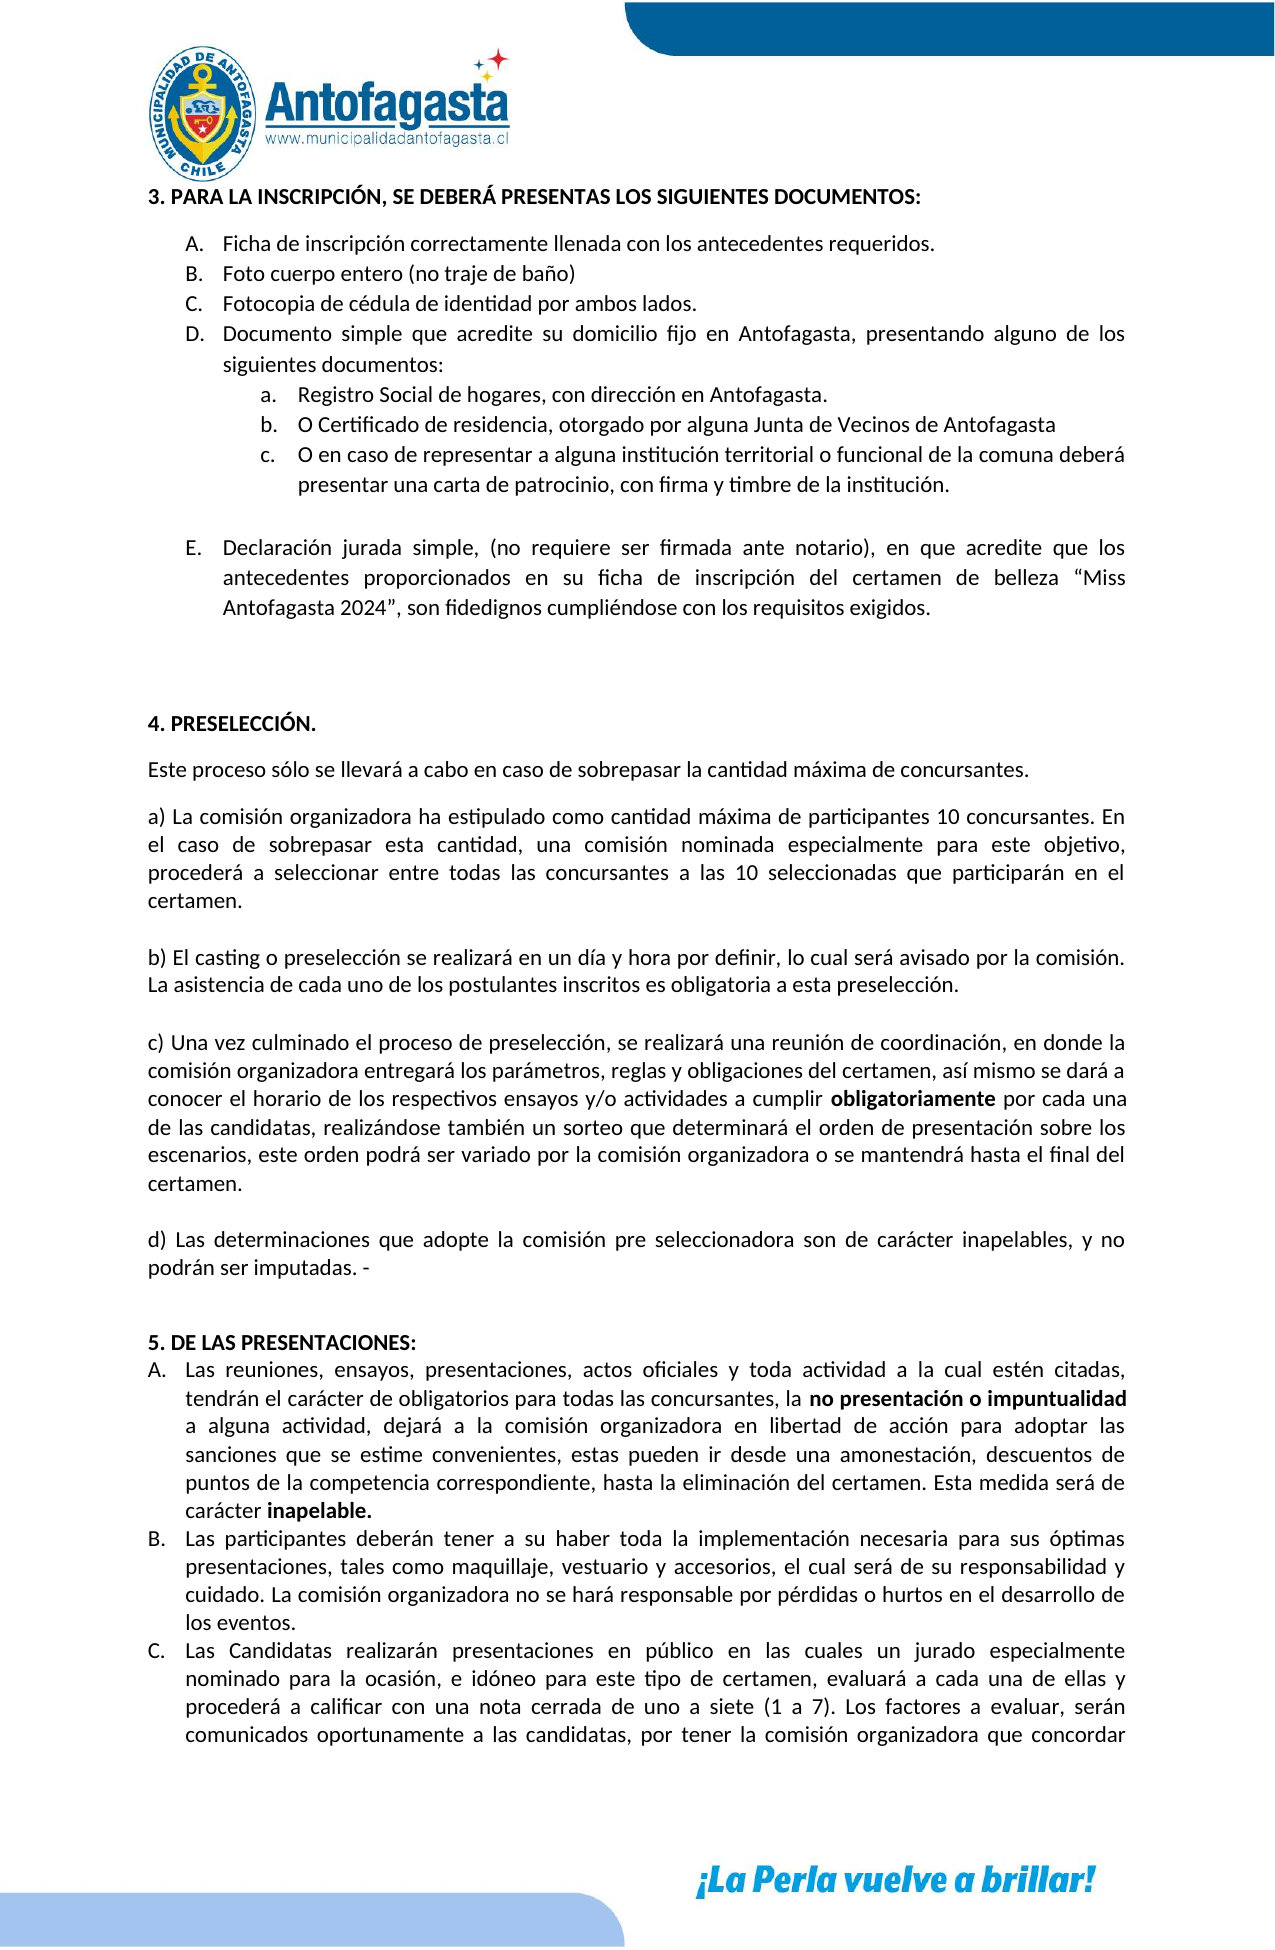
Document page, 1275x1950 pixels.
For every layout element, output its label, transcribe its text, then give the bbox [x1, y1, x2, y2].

text a) La comisión organizadora ha estipulado como cantidad máxima de participantes 10 concursantes. En el caso de sobrepasar esta cantidad, una comisión nominada especialmente para este objetivo, procederá a seleccionar entre todas las concursantes a las 10 seleccionadas que participarán en el certamen. [148, 802, 1127, 914]
list Foto cuerpo entero (no traje de baño) [185, 259, 1127, 287]
text 4. PRESELECCIÓN. [148, 709, 1127, 737]
list Declaración jurada simple, (no requiere ser firmada ante notario), en que acredite que los antecedentes proporcionados en su ficha de inscripción del certamen de belleza “Miss Antofagasta 2024”, son fidedignos cumpliéndose con los requisitos exigidos. [185, 533, 1127, 621]
text 5. DE LAS PRESENTACIONES: [148, 1328, 1127, 1356]
list O Certificado de residencia, otorgado por alguna Junta de Vecinos de Antofagasta [260, 410, 1127, 438]
list Las participantes deberán tener a su haber toda la implementación necesaria para sus óptimas presentaciones, tales como maquillaje, vestuario y accesorios, el cual será de su responsabilidad y cuidado. La comisión organizadora no se hará responsable por pérdidas o hurtos en el desarrollo de los eventos. [148, 1524, 1127, 1636]
text d) Las determinaciones que adopte la comisión pre seleccionadora son de carácter inapelables, y no podrán ser imputadas. - [148, 1225, 1127, 1281]
list Fotocopia de cédula de identidad por ambos lados. [185, 289, 1127, 317]
text Este proceso sólo se llevará a cabo en caso de sobrepasar la cantidad máxima de concursantes. [148, 756, 1127, 784]
text 3. PARA LA INSCRIPCIÓN, SE DEBERÁ PRESENTAS LOS SIGUIENTES DOCUMENTOS: [148, 182, 1127, 210]
picture [0, 0, 1275, 182]
list Las reuniones, ensayos, presentaciones, actos oficiales y toda actividad a la cual estén citadas, tendrán el carácter de obligatorios para todas las concursantes, la no presentación o impuntualidad a alguna actividad, dejará a la comisión organizadora en libertad de acción para adoptar las sanciones que se estime convenientes, estas pueden ir desde una amonestación, descuentos de puntos de la competencia correspondiente, hasta la eliminación del certamen. Esta medida será de carácter inapelable. [148, 1356, 1127, 1524]
text b) El casting o preselección se realizará en un día y hora por definir, lo cual será avisado por la comisión. La asistencia de cada uno de los postulantes inscritos es obligatoria a esta preselección. [148, 943, 1127, 999]
text c) Una vez culminado el proceso de preselección, se realizará una reunión de coordinación, en donde la comisión organizadora entregará los parámetros, reglas y obligaciones del certamen, así mismo se dará a conocer el horario de los respectivos ensayos y/o actividades a cumplir obligatoriamente por cada una de las candidatas, realizándose también un sorteo que determinará el orden de presentación sobre los escenarios, este orden podrá ser variado por la comisión organizadora o se mantendrá hasta el final del certamen. [148, 1028, 1127, 1197]
list Documento simple que acredite su domicilio fijo en Antofagasta, presentando alguno de los siguientes documentos: [185, 319, 1127, 378]
list Registro Social de hogares, con dirección en Antofagasta. [260, 380, 1127, 408]
list O en caso de representar a alguna institución territorial o funcional de la comuna deberá presentar una carta de patrocinio, con firma y timbre de la institución. [260, 440, 1127, 498]
list Ficha de inscripción correctamente llenada con los antecedentes requeridos. [185, 229, 1127, 257]
picture [0, 1845, 1275, 1947]
